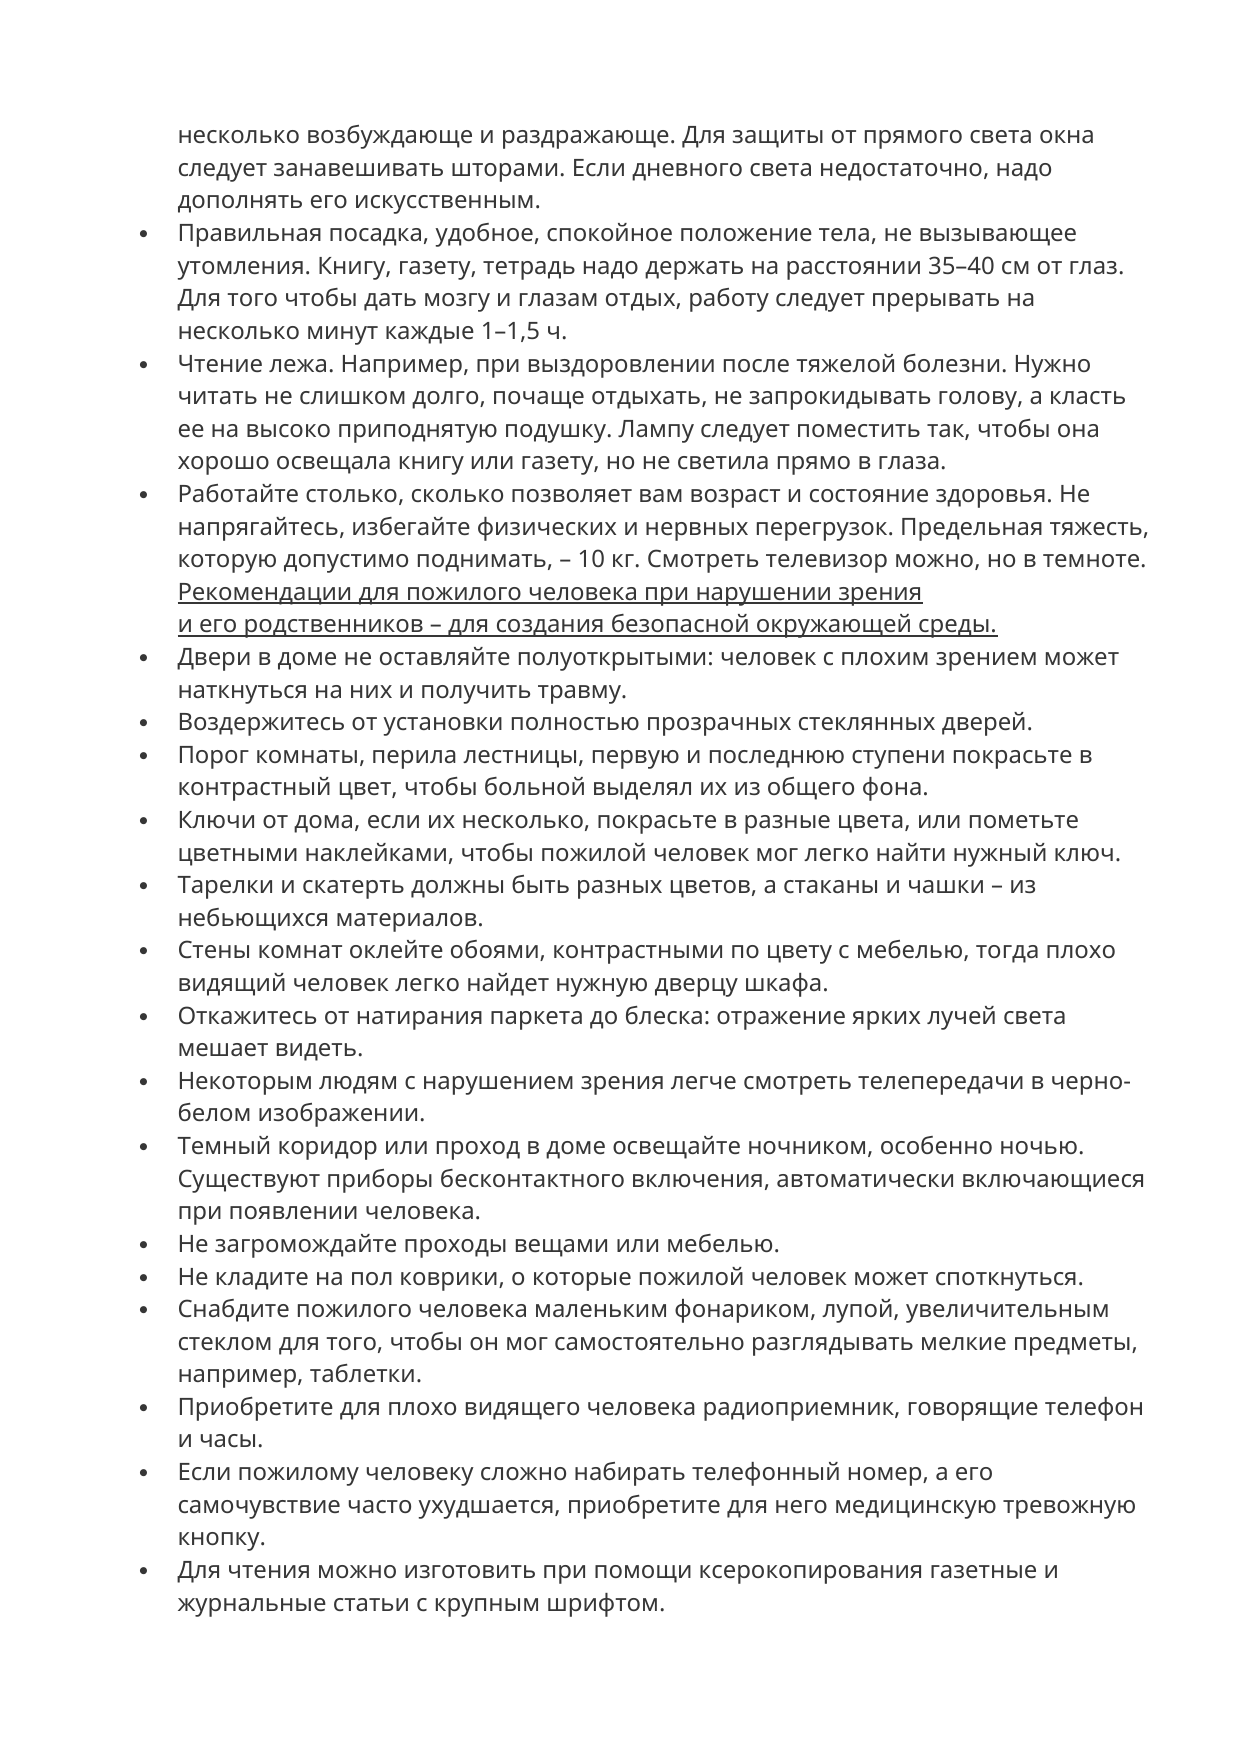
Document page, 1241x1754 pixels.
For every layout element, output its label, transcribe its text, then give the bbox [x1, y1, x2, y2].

list Снабдите пожилого человека маленьким фонариком, лупой, увеличительным стеклом для того, чтобы он мог самостоятельно разглядывать мелкие предметы, например, таблетки. [140, 1292, 1152, 1390]
list Чтение лежа. Например, при выздоровлении после тяжелой болезни. Нужно читать не слишком долго, почаще отдыхать, не запрокидывать голову, а класть ее на высоко приподнятую подушку. Лампу следует поместить так, чтобы она хорошо освещала книгу или газету, но не светила прямо в глаза. [140, 346, 1152, 477]
list Работайте столько, сколько позволяет вам возраст и состояние здоровья. Не напрягайтесь, избегайте физических и нервных перегрузок. Предельная тяжесть, которую допустимо поднимать, – 10 кг. Смотреть телевизор можно, но в темноте. [140, 477, 1152, 574]
list Темный коридор или проход в доме освещайте ночником, особенно ночью. Существуют приборы бесконтактного включения, автоматически включающиеся при появлении человека. [140, 1129, 1152, 1227]
list Воздержитесь от установки полностью прозрачных стеклянных дверей. [140, 705, 1152, 738]
list Правильная посадка, удобное, спокойное положение тела, не вызывающее утомления. Книгу, газету, тетрадь надо держать на расстоянии 35–40 см от глаз. Для того чтобы дать мозгу и глазам отдых, работу следует прерывать на несколько минут каждые 1–1,5 ч. [140, 216, 1152, 346]
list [140, 118, 1152, 216]
text Рекомендации для пожилого человека при нарушении зрения [177, 574, 1152, 607]
list Не кладите на пол коврики, о которые пожилой человек может споткнуться. [140, 1259, 1152, 1292]
list Для чтения можно изготовить при помощи ксерокопирования газетные и журнальные статьи с крупным шрифтом. [140, 1553, 1152, 1618]
list Не загромождайте проходы вещами или мебелью. [140, 1227, 1152, 1259]
list Если пожилому человеку сложно набирать телефонный номер, а его самочувствие часто ухудшается, приобретите для него медицинскую тревожную кнопку. [140, 1455, 1152, 1553]
list Тарелки и скатерть должны быть разных цветов, а стаканы и чашки – из небьющихся материалов. [140, 868, 1152, 933]
text и его родственников – для создания безопасной окружающей среды. [177, 607, 1152, 640]
list Двери в доме не оставляйте полуоткрытыми: человек с плохим зрением может наткнуться на них и получить травму. [140, 640, 1152, 705]
list Порог комнаты, перила лестницы, первую и последнюю ступени покрасьте в контрастный цвет, чтобы больной выделял их из общего фона. [140, 738, 1152, 803]
list Некоторым людям с нарушением зрения легче смотреть телепередачи в черно-белом изображении. [140, 1064, 1152, 1129]
list Приобретите для плохо видящего человека радиоприемник, говорящие телефон и часы. [140, 1390, 1152, 1455]
list Стены комнат оклейте обоями, контрастными по цвету с мебелью, тогда плохо видящий человек легко найдет нужную дверцу шкафа. [140, 933, 1152, 998]
list Откажитесь от натирания паркета до блеска: отражение ярких лучей света мешает видеть. [140, 998, 1152, 1064]
list Ключи от дома, если их несколько, покрасьте в разные цвета, или пометьте цветными наклейками, чтобы пожилой человек мог легко найти нужный ключ. [140, 803, 1152, 868]
